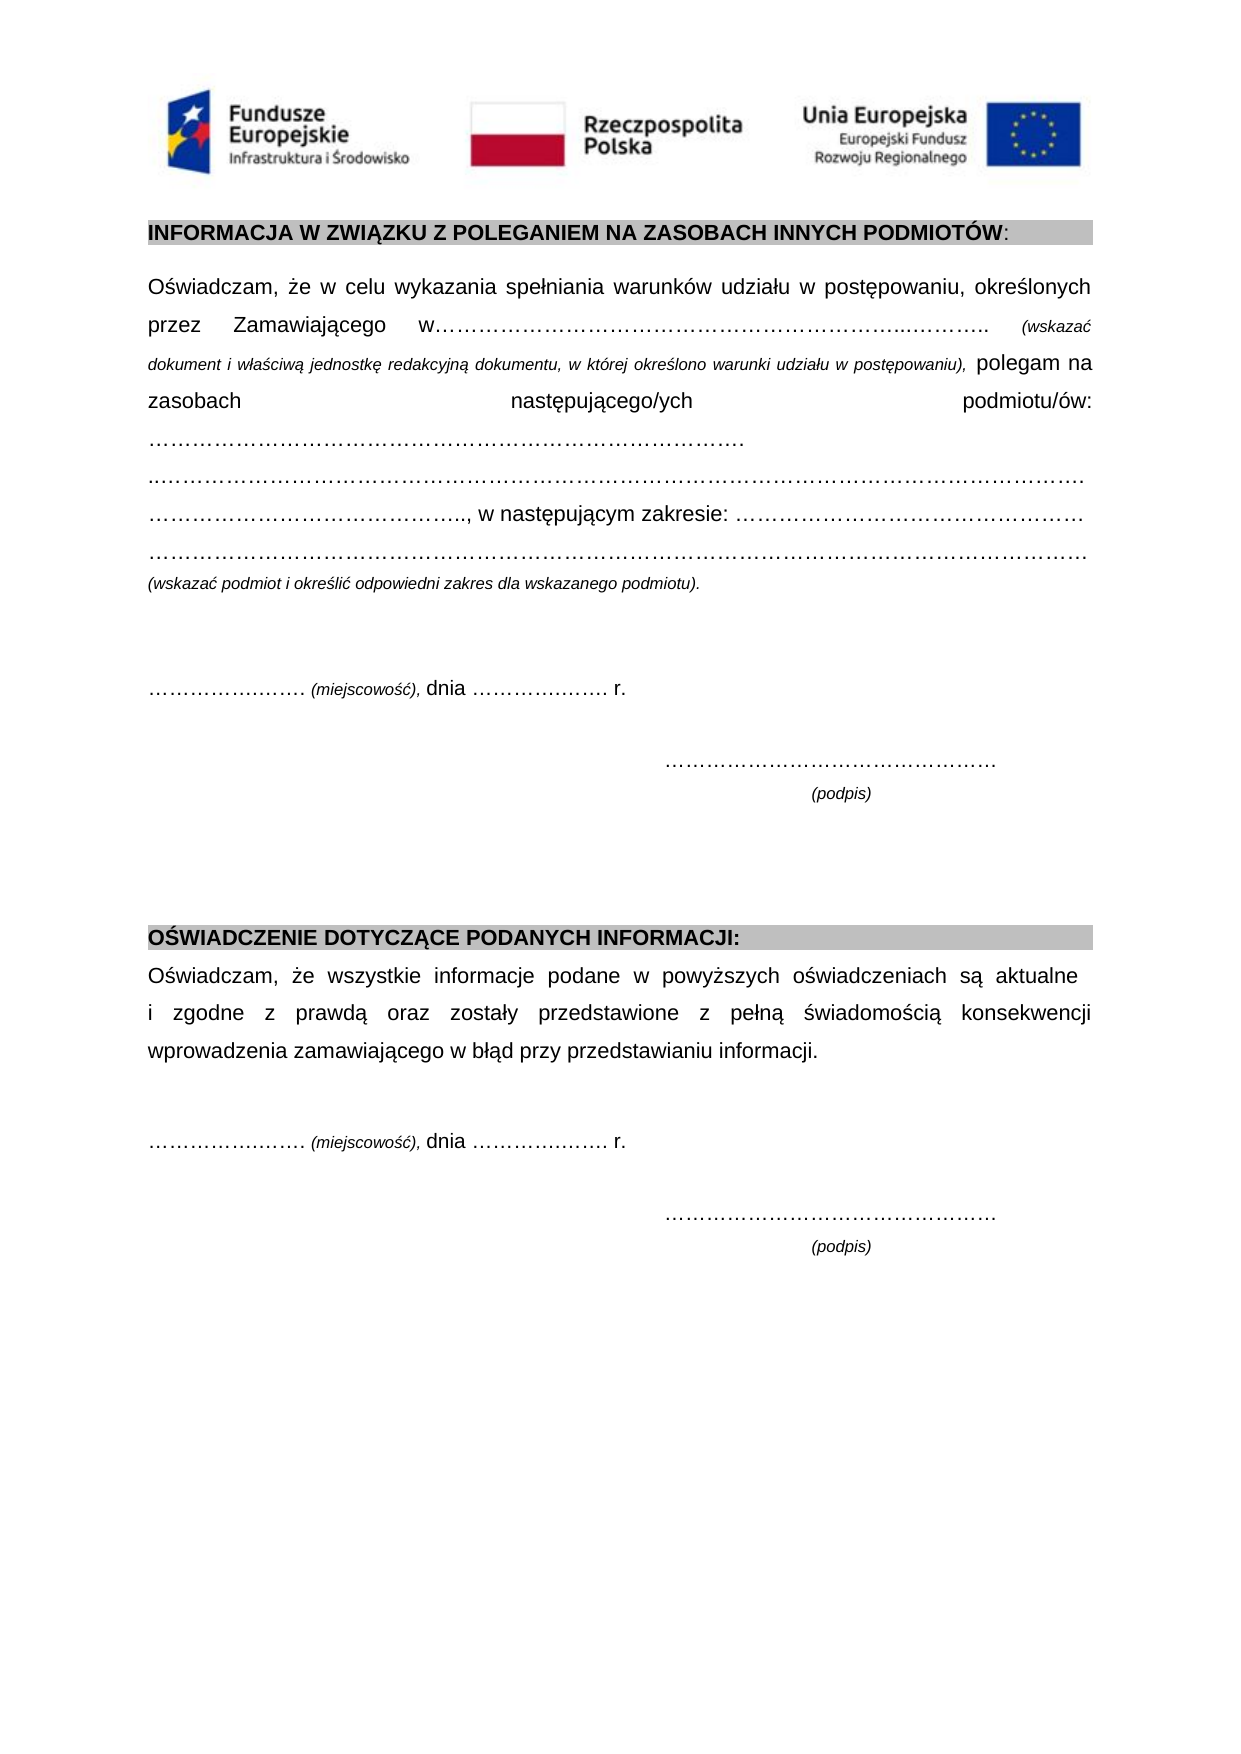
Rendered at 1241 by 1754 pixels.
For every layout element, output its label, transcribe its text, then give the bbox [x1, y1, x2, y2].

text Oświadczam, że wszystkie informacje podane w powyższych oświadczeniach są aktualne i zgodne z prawdą oraz zostały przedstawione z pełną świadomością konsekwencji wprowadzenia zamawiającego w błąd przy przedstawianiu informacji. [148, 962, 1093, 1063]
text ………………………………………… [148, 1200, 1093, 1224]
text …………….……. (miejscowość), dnia ………….……. r. [148, 676, 1093, 700]
text …………….……. (miejscowość), dnia ………….……. r. [148, 1128, 1093, 1152]
text ………………………………………………………………………………………………………………… (wskazać podmiot i określić odpowiedni zakres dla wskazanego podmiotu). [148, 539, 1093, 593]
text INFORMACJA W ZWIĄZKU Z POLEGANIEM NA ZASOBACH INNYCH PODMIOTÓW: [148, 220, 1093, 245]
text (podpis) [738, 1236, 1093, 1256]
text Oświadczam, że w celu wykazania spełniania warunków udziału w postępowaniu, określonych przez Zamawiającego w………………………………………………………...……….. (wskazać dokument i właściwą jednostkę redakcyjną dokumentu, w której określono warunki udziału w postępowaniu), polegam na zasobach następującego/ych podmiotu/ów: ………………………………………………………………………. [148, 274, 1093, 451]
text ..……………………………………………………………………………………………………………….…………………………………….., w następującym zakresie: ………………………………………… [148, 463, 1093, 526]
picture [147, 73, 1092, 191]
text OŚWIADCZENIE DOTYCZĄCE PODANYCH INFORMACJI: [148, 925, 1093, 950]
text ………………………………………… [148, 748, 1093, 772]
text (podpis) [738, 784, 1093, 803]
